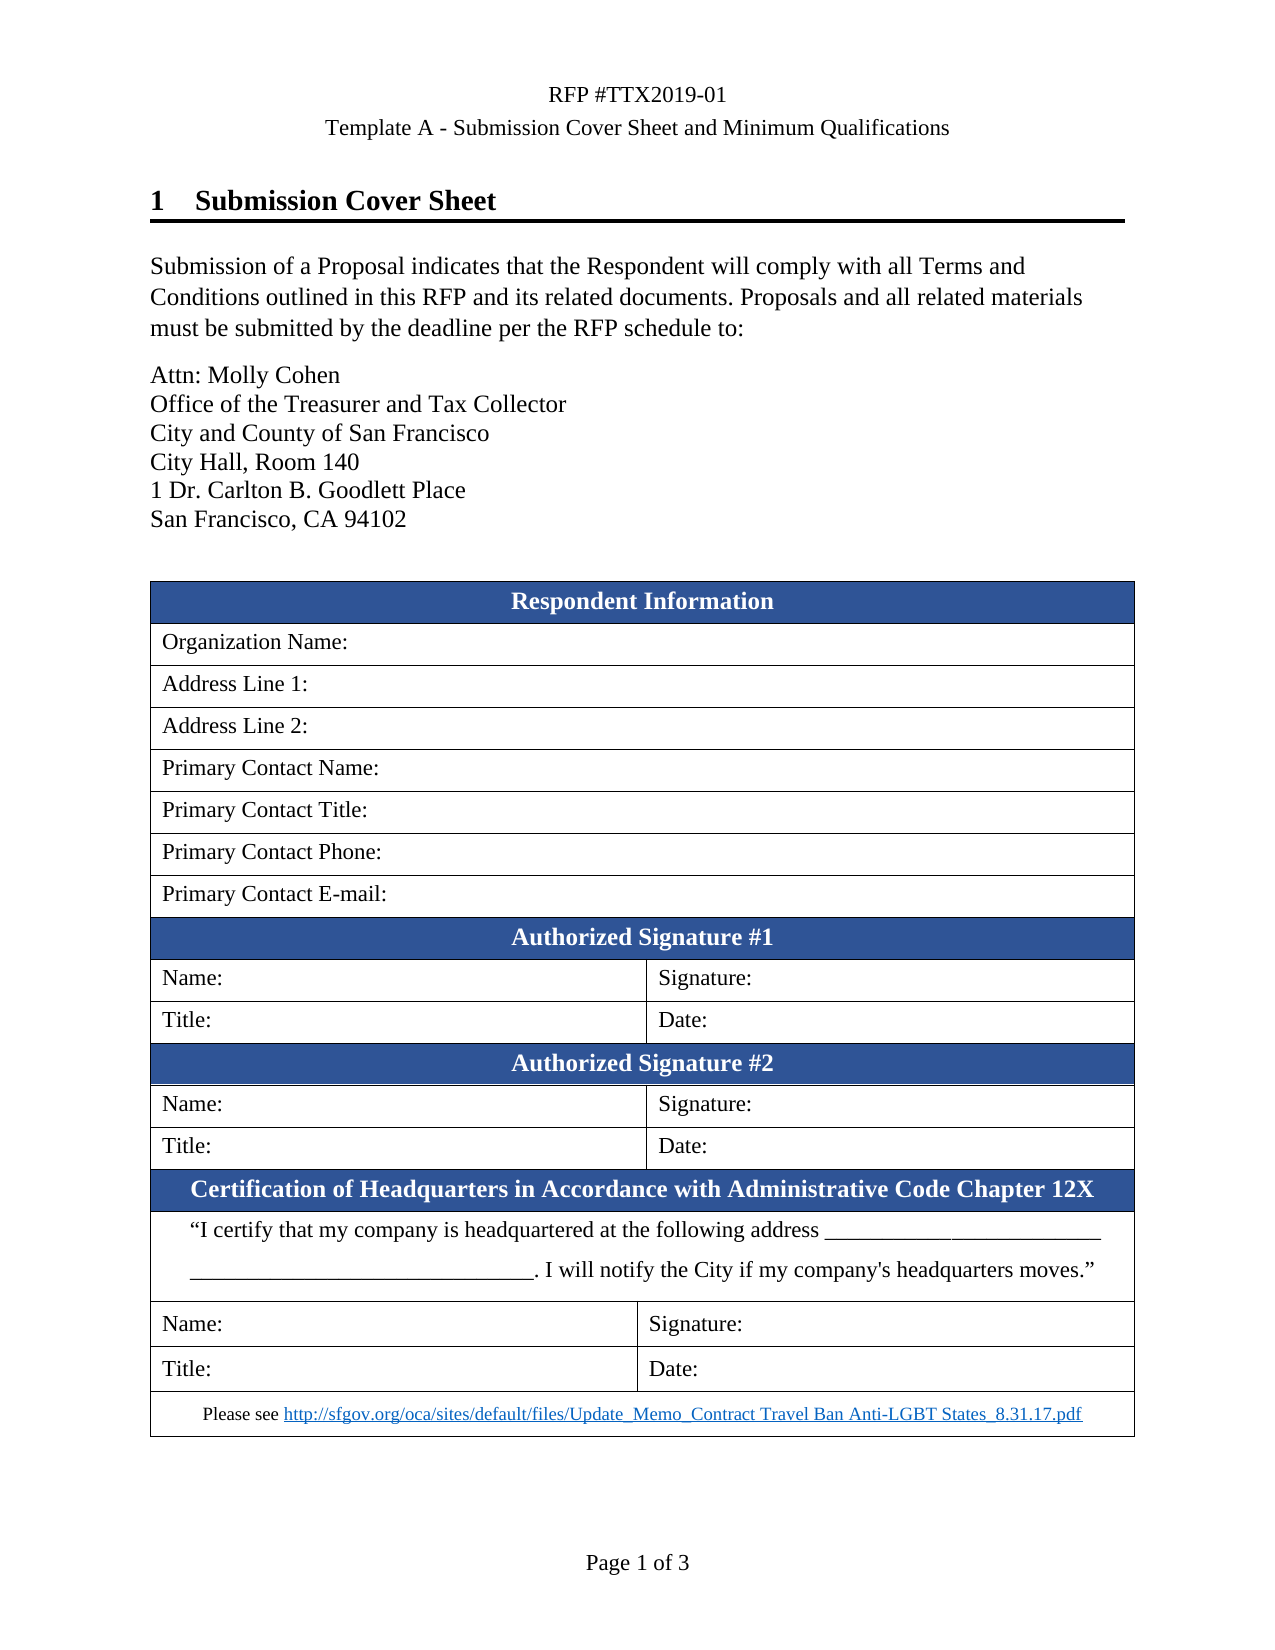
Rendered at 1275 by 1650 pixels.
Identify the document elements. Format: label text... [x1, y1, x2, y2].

text 1 Dr. Carlton B. Goodlett Place [150, 476, 1125, 504]
table_cell Signature: [647, 1086, 1134, 1127]
table_cell Title: [151, 1128, 646, 1168]
table_cell Please see http://sfgov.org/oca/sites/default/files/Update_Memo_Contract Travel Ban Anti-LGBT States_8.31.17.pdf [151, 1392, 1134, 1436]
table_header Respondent Information [151, 582, 1134, 623]
table_cell Primary Contact Phone: [151, 834, 1134, 875]
table_cell Primary Contact Title: [151, 792, 1134, 833]
text San Francisco, CA 94102 [150, 504, 1125, 533]
table_cell Primary Contact E-mail: [151, 876, 1134, 917]
table_cell Address Line 2: [151, 708, 1134, 749]
table_cell Authorized Signature #1 [151, 918, 1134, 959]
text Submission of a Proposal indicates that the Respondent will comply with all Terms and Conditions outlined in this RFP and its related documents. Proposals and all related materials must be submitted by the deadline per the RFP schedule to: [150, 251, 1125, 342]
table_cell Authorized Signature #2 [151, 1044, 1134, 1084]
table_cell Signature: [638, 1302, 1134, 1346]
table_cell Name: [151, 1086, 646, 1127]
text Office of the Treasurer and Tax Collector [150, 389, 1125, 418]
table_cell Organization Name: [151, 624, 1134, 665]
table_cell Date: [647, 1128, 1134, 1168]
table_cell Certification of Headquarters in Accordance with Administrative Code Chapter 12X [151, 1170, 1134, 1211]
text Attn: Molly Cohen [150, 361, 1125, 389]
text City and County of San Francisco [150, 418, 1125, 447]
table_cell Signature: [647, 960, 1134, 1001]
table_cell Title: [151, 1002, 646, 1043]
text City Hall, Room 140 [150, 447, 1125, 476]
table_cell Address Line 1: [151, 666, 1134, 707]
table_cell Title: [151, 1347, 637, 1391]
table_cell Primary Contact Name: [151, 750, 1134, 791]
table_cell Name: [151, 1302, 637, 1346]
table_cell Date: [647, 1002, 1134, 1043]
subtitle Submission Cover Sheet [150, 183, 1125, 219]
table_cell Name: [151, 960, 646, 1001]
table_cell “I certify that my company is headquartered at the following address ________________________ ______________________________. I will notify the City if my company's headquarters moves.” [151, 1212, 1134, 1301]
table_cell Date: [638, 1347, 1134, 1391]
